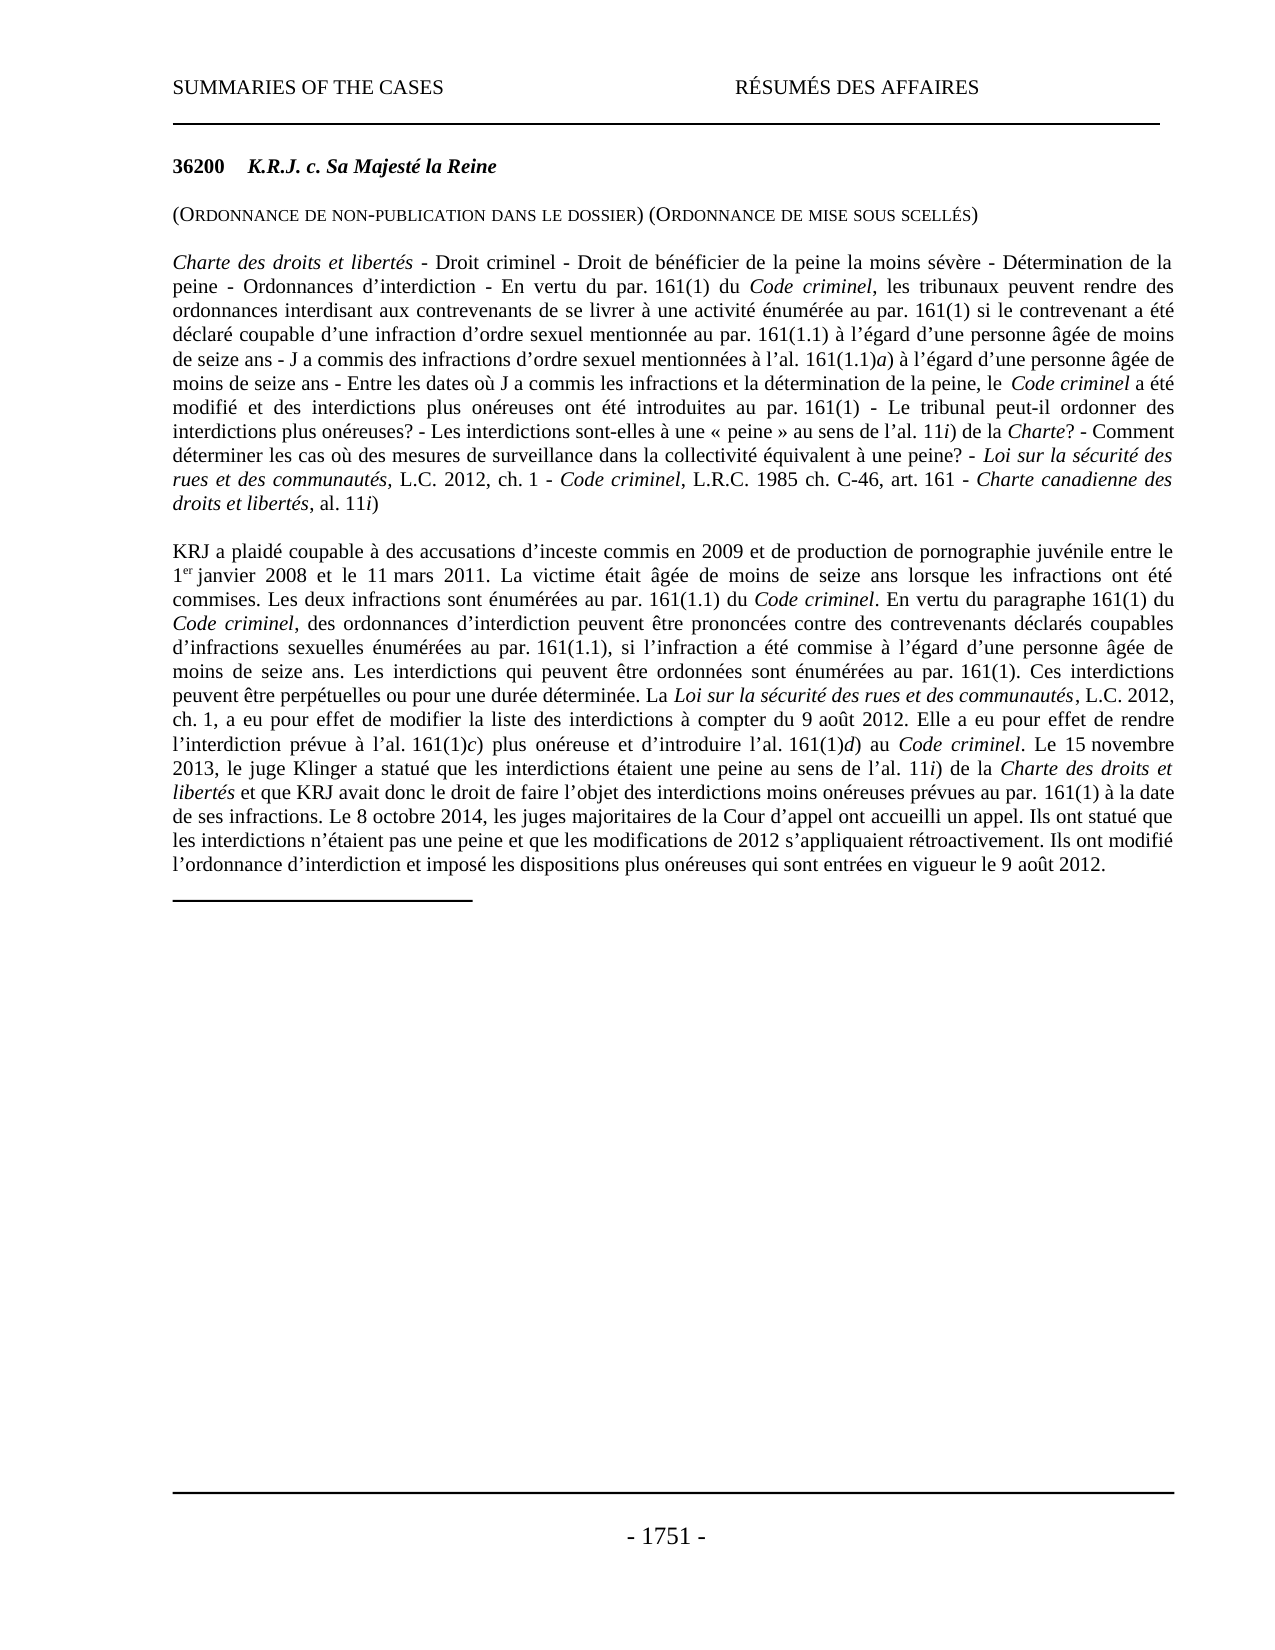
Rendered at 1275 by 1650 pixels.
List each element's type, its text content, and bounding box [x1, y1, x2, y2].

text 36200 K.R.J. c. Sa Majesté la Reine [172, 154, 1174, 178]
text KRJ a plaidé coupable à des accusations d’inceste commis en 2009 et de production de pornographie juvénile entre le 1er janvier 2008 et le 11 mars 2011. La victime était âgée de moins de seize ans lorsque les infractions ont été commises. Les deux infractions sont énumérées au par. 161(1.1) du Code criminel. En vertu du paragraphe 161(1) du Code criminel, des ordonnances d’interdiction peuvent être prononcées contre des contrevenants déclarés coupables d’infractions sexuelles énumérées au par. 161(1.1), si l’infraction a été commise à l’égard d’une personne âgée de moins de seize ans. Les interdictions qui peuvent être ordonnées sont énumérées au par. 161(1). Ces interdictions peuvent être perpétuelles ou pour une durée déterminée. La Loi sur la sécurité des rues et des communautés, L.C. 2012, ch. 1, a eu pour effet de modifier la liste des interdictions à compter du 9 août 2012. Elle a eu pour effet de rendre l’interdiction prévue à l’al. 161(1)c) plus onéreuse et d’introduire l’al. 161(1)d) au Code criminel. Le 15 novembre 2013, le juge Klinger a statué que les interdictions étaient une peine au sens de l’al. 11i) de la Charte des droits et libertés et que KRJ avait donc le droit de faire l’objet des interdictions moins onéreuses prévues au par. 161(1) à la date de ses infractions. Le 8 octobre 2014, les juges majoritaires de la Cour d’appel ont accueilli un appel. Ils ont statué que les interdictions n’étaient pas une peine et que les modifications de 2012 s’appliquaient rétroactivement. Ils ont modifié l’ordonnance d’interdiction et imposé les dispositions plus onéreuses qui sont entrées en vigueur le 9 août 2012. [172, 539, 1174, 876]
text Charte des droits et libertés - Droit criminel - Droit de bénéficier de la peine la moins sévère - Détermination de la peine - Ordonnances d’interdiction - En vertu du par. 161(1) du Code criminel, les tribunaux peuvent rendre des ordonnances interdisant aux contrevenants de se livrer à une activité énumérée au par. 161(1) si le contrevenant a été déclaré coupable d’une infraction d’ordre sexuel mentionnée au par. 161(1.1) à l’égard d’une personne âgée de moins de seize ans - J a commis des infractions d’ordre sexuel mentionnées à l’al. 161(1.1)a) à l’égard d’une personne âgée de moins de seize ans - Entre les dates où J a commis les infractions et la détermination de la peine, le Code criminel a été modifié et des interdictions plus onéreuses ont été introduites au par. 161(1) - Le tribunal peut-il ordonner des interdictions plus onéreuses? - Les interdictions sont-elles à une « peine » au sens de l’al. 11i) de la Charte? - Comment déterminer les cas où des mesures de surveillance dans la collectivité équivalent à une peine? - Loi sur la sécurité des rues et des communautés, L.C. 2012, ch. 1 - Code criminel, L.R.C. 1985 ch. C-46, art. 161 - Charte canadienne des droits et libertés, al. 11i) [172, 250, 1174, 515]
text (Ordonnance de non-publication dans le dossier) (Ordonnance de mise sous scellés) [172, 202, 1174, 226]
